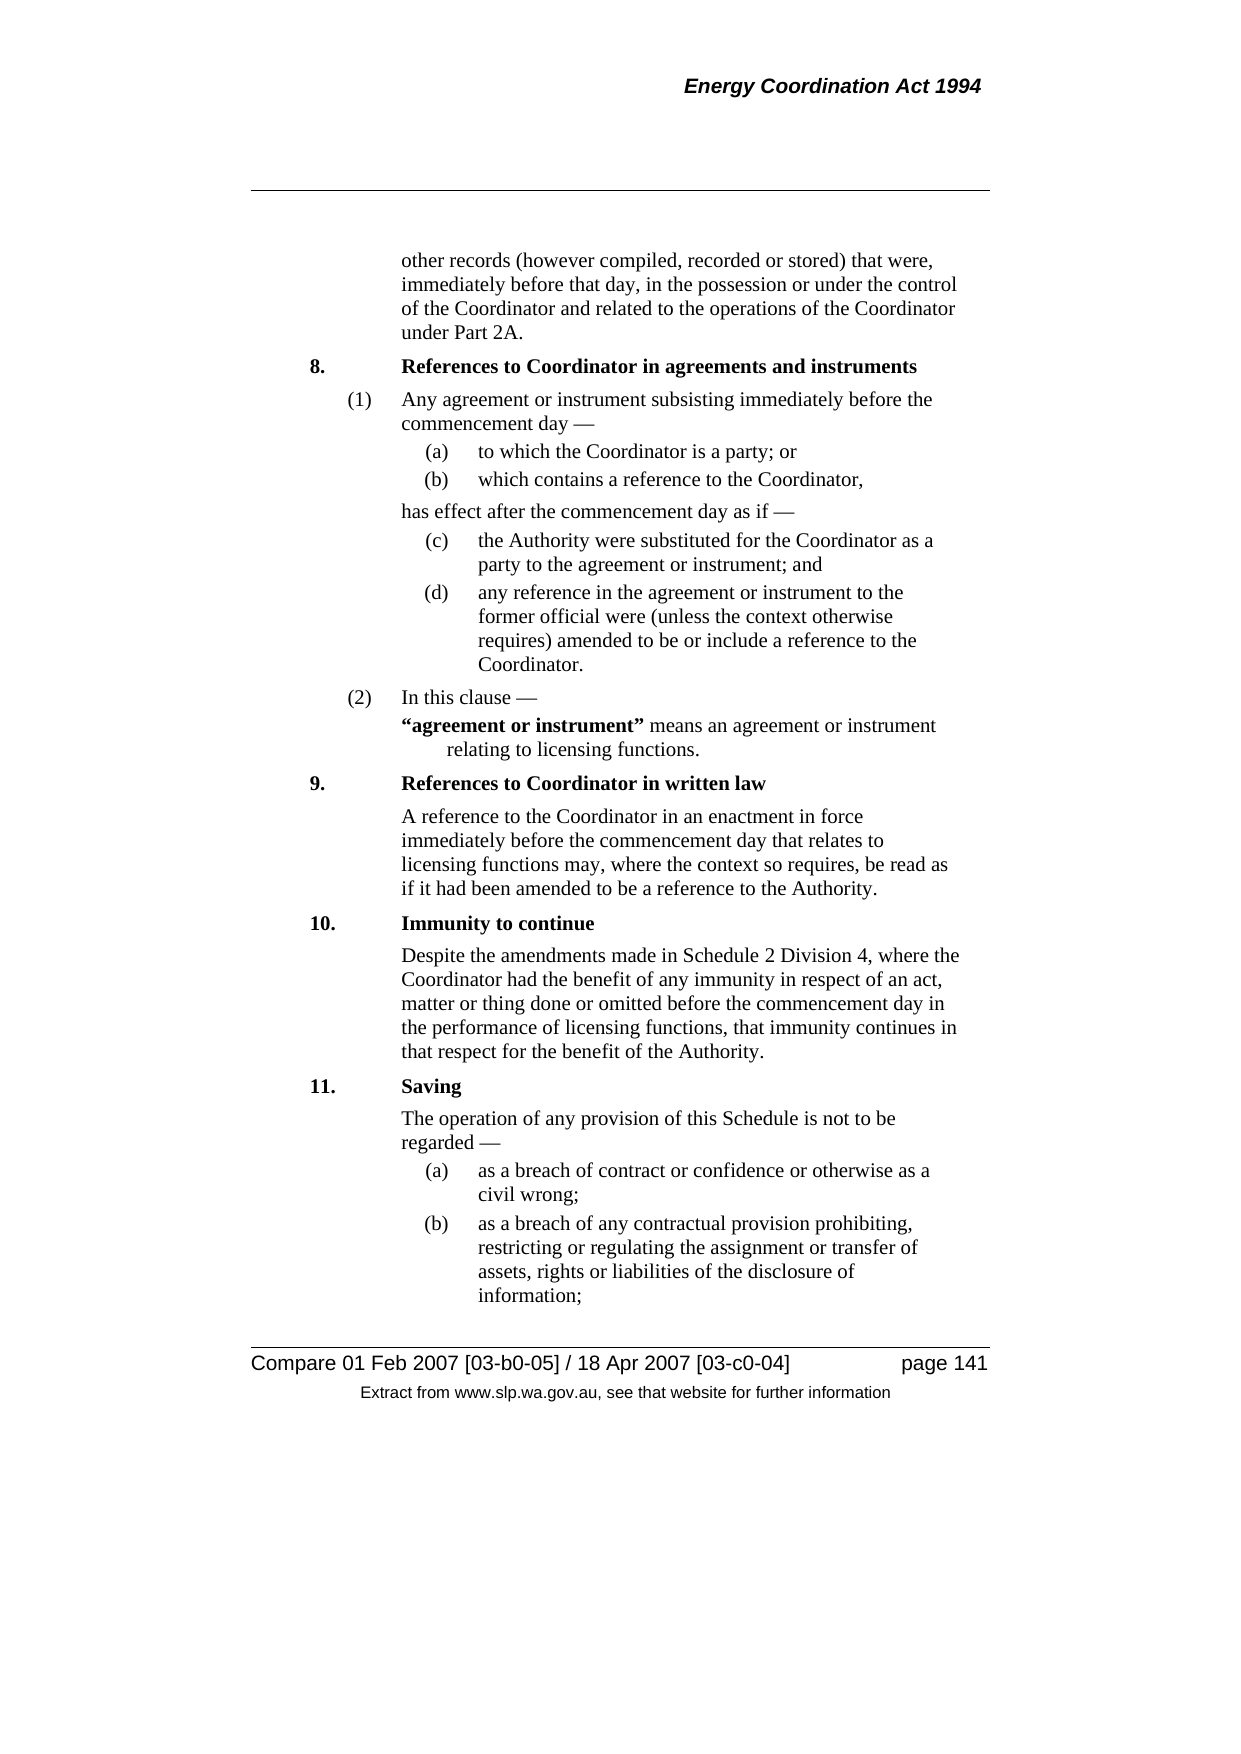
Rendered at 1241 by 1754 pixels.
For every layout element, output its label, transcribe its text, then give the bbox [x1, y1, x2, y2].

subtitle 8. References to Coordinator in agreements and instruments [309, 354, 960, 378]
text Despite the amendments made in Schedule 2 Division 4, where the Coordinator had the benefit of any immunity in respect of an act, matter or thing done or omitted before the commencement day in the performance of licensing functions, that immunity continues in that respect for the benefit of the Authority. [312, 943, 960, 1063]
subtitle 9. References to Coordinator in written law [309, 771, 960, 795]
text (1) Any agreement or instrument subsisting immediately before the commencement day — [312, 387, 960, 435]
text (b) as a breach of any contractual provision prohibiting, restricting or regulating the assignment or transfer of assets, rights or liabilities of the disclosure of information; [389, 1211, 960, 1307]
text has effect after the commencement day as if — [312, 499, 960, 523]
text (a) to which the Coordinator is a party; or [389, 439, 960, 463]
text The operation of any provision of this Schedule is not to be regarded — [312, 1106, 960, 1154]
text (b) which contains a reference to the Coordinator, [389, 467, 960, 491]
text (a) as a breach of contract or confidence or otherwise as a civil wrong; [389, 1158, 960, 1206]
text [312, 247, 960, 344]
subtitle 11. Saving [309, 1073, 960, 1098]
text (2) In this clause — [312, 684, 960, 709]
text (d) any reference in the agreement or instrument to the former official were (unless the context otherwise requires) amended to be or include a reference to the Coordinator. [389, 580, 960, 676]
text (c) the Authority were substituted for the Coordinator as a party to the agreement or instrument; and [389, 528, 960, 576]
text A reference to the Coordinator in an enactment in force immediately before the commencement day that relates to licensing functions may, where the context so requires, be read as if it had been amended to be a reference to the Authority. [312, 804, 960, 900]
text “agreement or instrument” means an agreement or instrument relating to licensing functions. [369, 713, 960, 761]
subtitle 10. Immunity to continue [309, 910, 960, 934]
